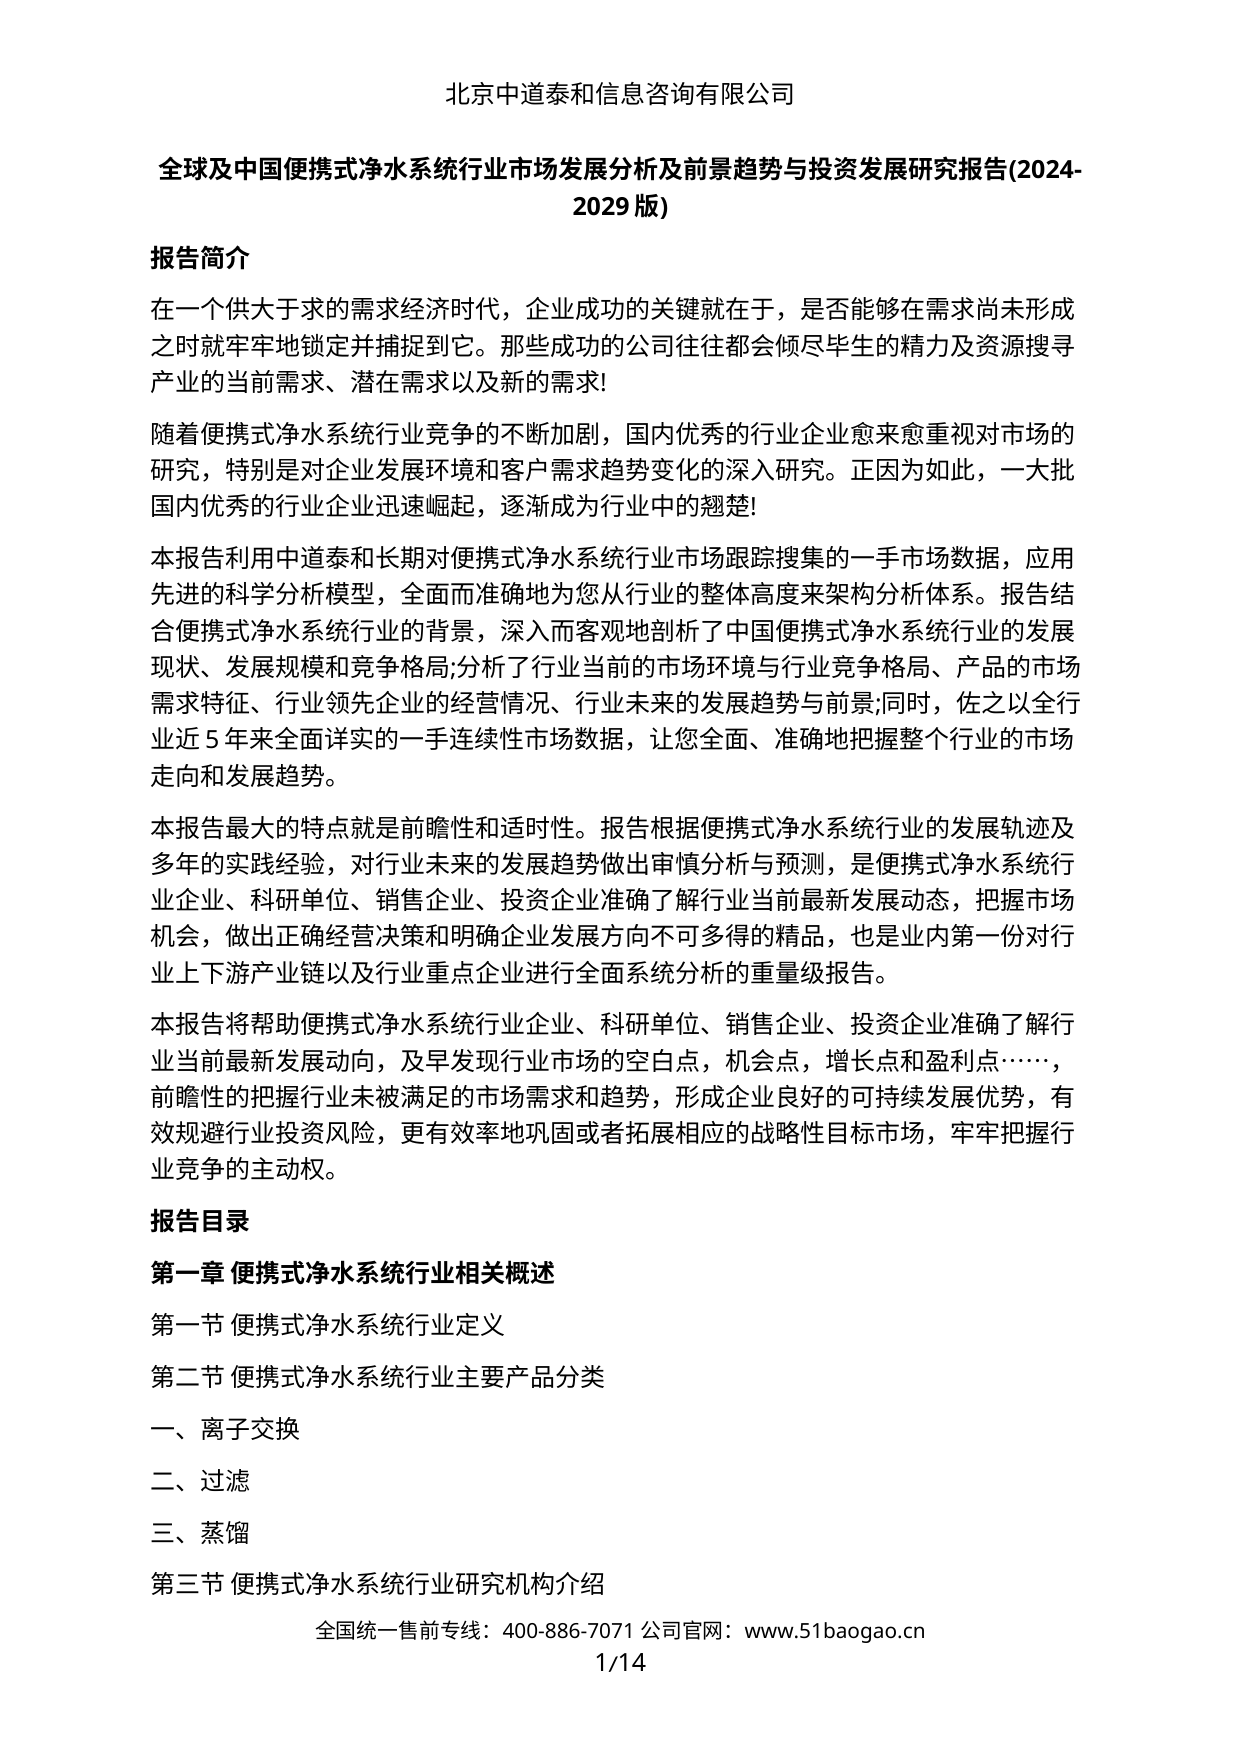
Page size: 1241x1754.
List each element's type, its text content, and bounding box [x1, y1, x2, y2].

text 在一个供大于求的需求经济时代，企业成功的关键就在于，是否能够在需求尚未形成之时就牢牢地锁定并捕捉到它。那些成功的公司往往都会倾尽毕生的精力及资源搜寻产业的当前需求、潜在需求以及新的需求! [150, 290, 1090, 399]
text 第三节 便携式净水系统行业研究机构介绍 [150, 1565, 1090, 1601]
text 二、过滤 [150, 1461, 1090, 1497]
text 报告目录 [150, 1202, 1090, 1238]
text 本报告利用中道泰和长期对便携式净水系统行业市场跟踪搜集的一手市场数据，应用先进的科学分析模型，全面而准确地为您从行业的整体高度来架构分析体系。报告结合便携式净水系统行业的背景，深入而客观地剖析了中国便携式净水系统行业的发展现状、发展规模和竞争格局;分析了行业当前的市场环境与行业竞争格局、产品的市场需求特征、行业领先企业的经营情况、行业未来的发展趋势与前景;同时，佐之以全行业近5年来全面详实的一手连续性市场数据，让您全面、准确地把握整个行业的市场走向和发展趋势。 [150, 539, 1090, 792]
text 三、蒸馏 [150, 1513, 1090, 1549]
text 报告简介 [150, 238, 1090, 274]
text 一、离子交换 [150, 1409, 1090, 1446]
text 本报告将帮助便携式净水系统行业企业、科研单位、销售企业、投资企业准确了解行业当前最新发展动向，及早发现行业市场的空白点，机会点，增长点和盈利点……，前瞻性的把握行业未被满足的市场需求和趋势，形成企业良好的可持续发展优势，有效规避行业投资风险，更有效率地巩固或者拓展相应的战略性目标市场，牢牢把握行业竞争的主动权。 [150, 1005, 1090, 1186]
text 本报告最大的特点就是前瞻性和适时性。报告根据便携式净水系统行业的发展轨迹及多年的实践经验，对行业未来的发展趋势做出审慎分析与预测，是便携式净水系统行业企业、科研单位、销售企业、投资企业准确了解行业当前最新发展动态，把握市场机会，做出正确经营决策和明确企业发展方向不可多得的精品，也是业内第一份对行业上下游产业链以及行业重点企业进行全面系统分析的重量级报告。 [150, 808, 1090, 989]
text 第一节 便携式净水系统行业定义 [150, 1306, 1090, 1342]
text 第一章 便携式净水系统行业相关概述 [150, 1254, 1090, 1290]
text 第二节 便携式净水系统行业主要产品分类 [150, 1357, 1090, 1394]
text 全球及中国便携式净水系统行业市场发展分析及前景趋势与投资发展研究报告(2024-2029版) [150, 150, 1090, 222]
text 随着便携式净水系统行业竞争的不断加剧，国内优秀的行业企业愈来愈重视对市场的研究，特别是对企业发展环境和客户需求趋势变化的深入研究。正因为如此，一大批国内优秀的行业企业迅速崛起，逐渐成为行业中的翘楚! [150, 414, 1090, 523]
